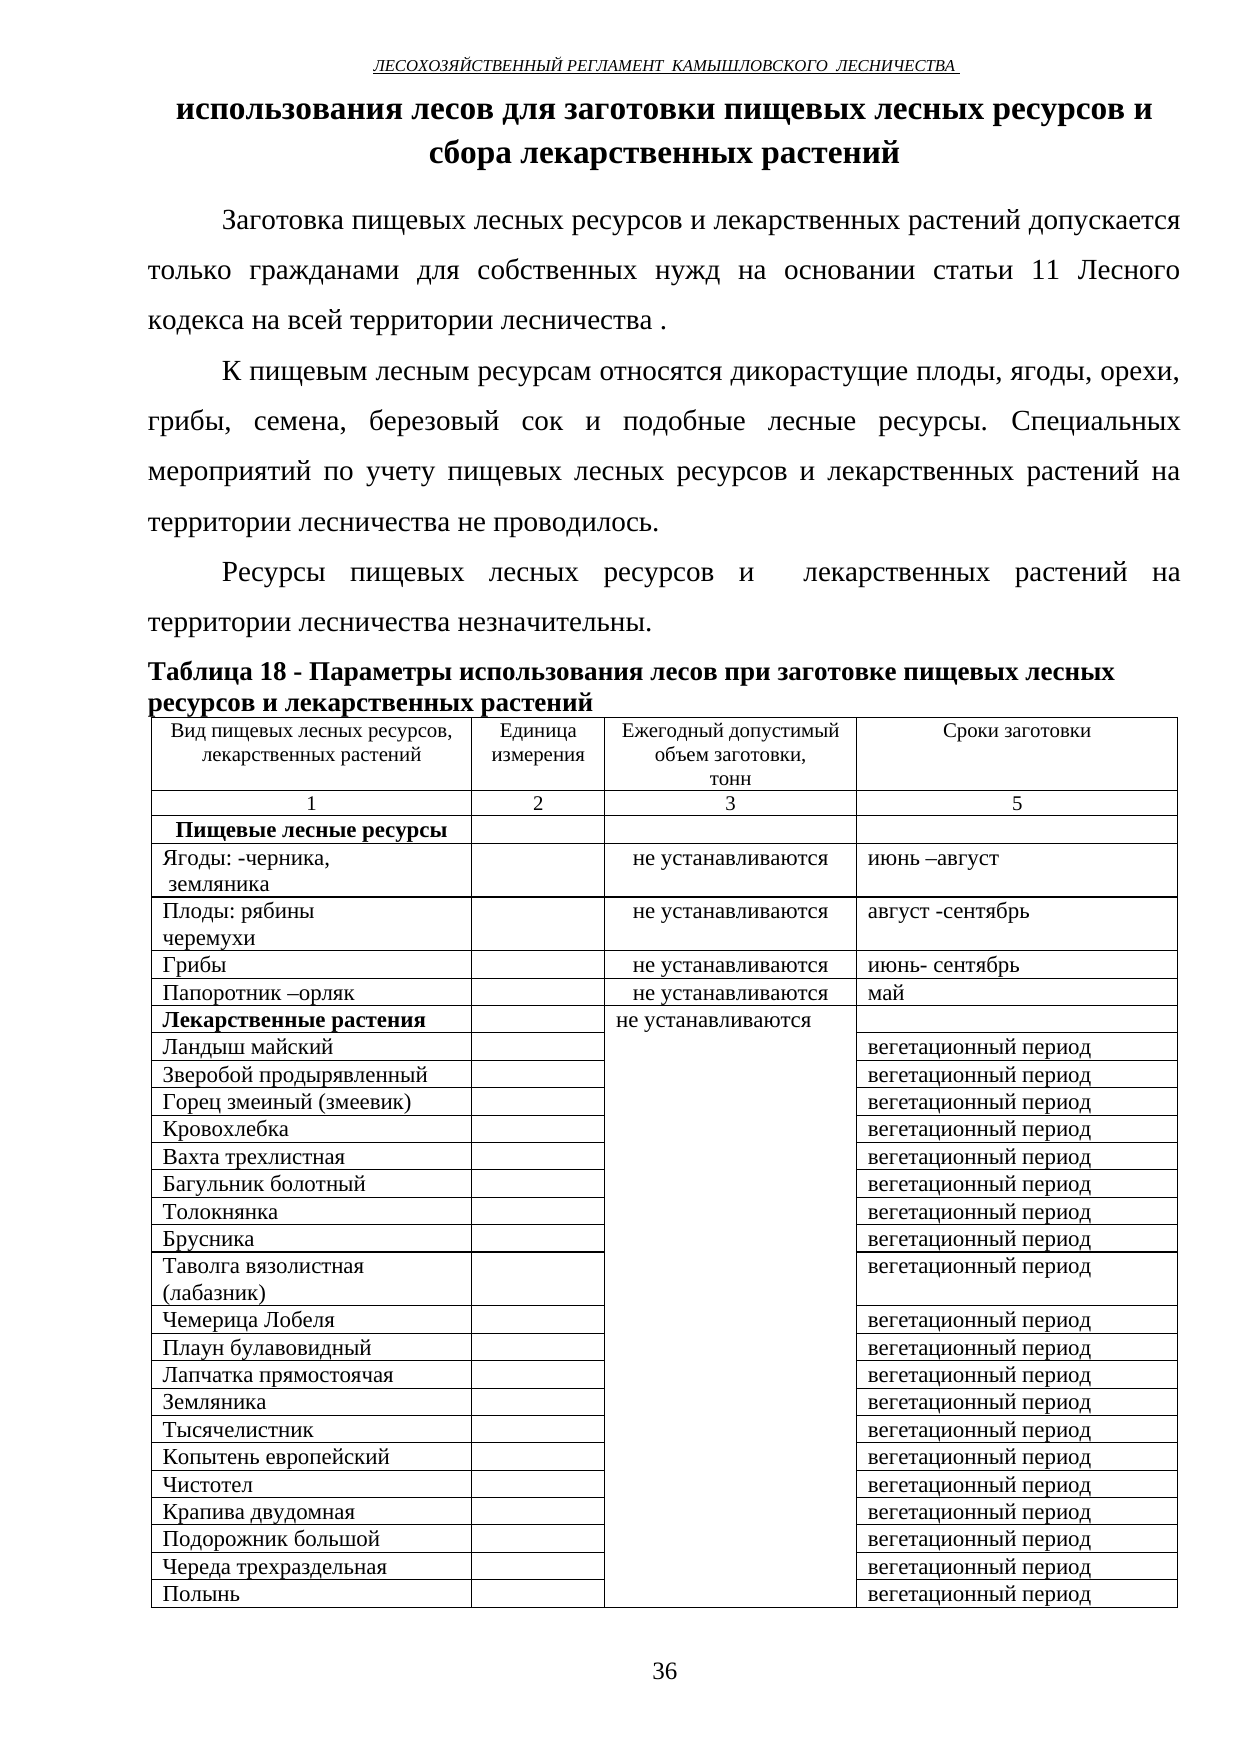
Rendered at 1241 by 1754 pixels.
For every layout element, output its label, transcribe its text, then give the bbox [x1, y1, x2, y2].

table_cell не устанавливаются [605, 844, 856, 896]
table_cell вегетационный период [857, 1253, 1177, 1305]
table_cell вегетационный период [857, 1225, 1177, 1251]
table_cell [472, 1033, 604, 1060]
table_cell [472, 1306, 604, 1333]
table_cell [857, 1006, 1177, 1032]
table_cell май [857, 979, 1177, 1005]
table_cell [472, 1225, 604, 1251]
table_cell [472, 1170, 604, 1197]
table_cell Лекарственные растения [152, 1006, 471, 1032]
table_cell [472, 1471, 604, 1497]
table_cell [472, 951, 604, 977]
table_cell [472, 1143, 604, 1169]
table_cell [472, 1553, 604, 1579]
table_cell вегетационный период [857, 1306, 1177, 1333]
table_cell вегетационный период [857, 1580, 1177, 1607]
table_cell вегетационный период [857, 1498, 1177, 1524]
table_cell [472, 1361, 604, 1387]
table_cell не устанавливаются [605, 951, 856, 977]
table_cell июнь- сентябрь [857, 951, 1177, 977]
table_header Сроки заготовки [857, 718, 1177, 790]
table_cell вегетационный период [857, 1334, 1177, 1360]
table_cell Полынь [152, 1580, 471, 1607]
table_cell июнь –август [857, 844, 1177, 896]
table_cell вегетационный период [857, 1033, 1177, 1060]
table_cell [472, 844, 604, 896]
table_cell вегетационный период [857, 1170, 1177, 1197]
text Таблица 18 - Параметры использования лесов при заготовке пищевых лесных ресурсов и лекарственных растений [148, 654, 1181, 717]
table_cell [472, 898, 604, 950]
table_cell [472, 1443, 604, 1469]
table_cell Тысячелистник [152, 1416, 471, 1442]
table_cell Плаун булавовидный [152, 1334, 471, 1360]
table_cell [472, 816, 604, 843]
table_header Ежегодный допустимый объем заготовки, тонн [605, 718, 856, 790]
table_cell не устанавливаются [605, 979, 856, 1005]
table_cell 3 [605, 791, 856, 815]
table_cell [472, 1580, 604, 1607]
table_cell Вахта трехлистная [152, 1143, 471, 1169]
table_cell Багульник болотный [152, 1170, 471, 1197]
table_cell 1 [152, 791, 471, 815]
table_cell Толокнянка [152, 1198, 471, 1224]
table_cell [472, 1334, 604, 1360]
table_cell [472, 1416, 604, 1442]
table_cell 5 [857, 791, 1177, 815]
table_cell Лапчатка прямостоячая [152, 1361, 471, 1387]
table_cell [472, 1116, 604, 1142]
text Ресурсы пищевых лесных ресурсов и лекарственных растений на территории лесничества незначительны. [148, 554, 1181, 638]
table_cell август -сентябрь [857, 898, 1177, 950]
text Заготовка пищевых лесных ресурсов и лекарственных растений допускается только гражданами для собственных нужд на основании статьи 11 Лесного кодекса на всей территории лесничества . [148, 202, 1181, 336]
table_header Вид пищевых лесных ресурсов, лекарственных растений [152, 718, 471, 790]
table_cell Чистотел [152, 1471, 471, 1497]
table_cell Пищевые лесные ресурсы [152, 816, 471, 843]
table_cell [472, 1061, 604, 1087]
table_cell 2 [472, 791, 604, 815]
table_cell вегетационный период [857, 1088, 1177, 1114]
table_cell вегетационный период [857, 1389, 1177, 1415]
table_cell Грибы [152, 951, 471, 977]
table_cell [472, 1525, 604, 1552]
table_cell Ягоды: -черника, земляника [152, 844, 471, 896]
table_cell вегетационный период [857, 1553, 1177, 1579]
table_cell Ландыш майский [152, 1033, 471, 1060]
table_header Единица измерения [472, 718, 604, 790]
table_cell вегетационный период [857, 1416, 1177, 1442]
table_cell Горец змеиный (змеевик) [152, 1088, 471, 1114]
table_cell Брусника [152, 1225, 471, 1251]
table_cell [472, 1198, 604, 1224]
table_cell Крапива двудомная [152, 1498, 471, 1524]
table_cell [472, 979, 604, 1005]
table_cell не устанавливаются [605, 898, 856, 950]
table_cell [472, 1006, 604, 1032]
table_cell [472, 1088, 604, 1114]
table_cell [472, 1253, 604, 1305]
table_cell вегетационный период [857, 1143, 1177, 1169]
table_cell вегетационный период [857, 1061, 1177, 1087]
table_cell [857, 816, 1177, 843]
table_cell Зверобой продырявленный [152, 1061, 471, 1087]
table_cell не устанавливаются [605, 1006, 856, 1607]
table_cell вегетационный период [857, 1361, 1177, 1387]
text К пищевым лесным ресурсам относятся дикорастущие плоды, ягоды, орехи, грибы, семена, березовый сок и подобные лесные ресурсы. Специальных мероприятий по учету пищевых лесных ресурсов и лекарственных растений на территории лесничества не проводилось. [148, 353, 1181, 537]
table_cell Земляника [152, 1389, 471, 1415]
table_cell [472, 1498, 604, 1524]
table_cell Папоротник –орляк [152, 979, 471, 1005]
table_cell Таволга вязолистная (лабазник) [152, 1253, 471, 1305]
table_cell Чемерица Лобеля [152, 1306, 471, 1333]
table_cell [605, 816, 856, 843]
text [148, 89, 1181, 171]
table_cell вегетационный период [857, 1525, 1177, 1552]
table_cell вегетационный период [857, 1471, 1177, 1497]
table_cell вегетационный период [857, 1198, 1177, 1224]
table_cell Кровохлебка [152, 1116, 471, 1142]
table_cell [472, 1389, 604, 1415]
table_cell вегетационный период [857, 1116, 1177, 1142]
table_cell Копытень европейский [152, 1443, 471, 1469]
table_cell Плоды: рябины черемухи [152, 898, 471, 950]
table_cell вегетационный период [857, 1443, 1177, 1469]
table_cell Череда трехраздельная [152, 1553, 471, 1579]
table_cell Подорожник большой [152, 1525, 471, 1552]
